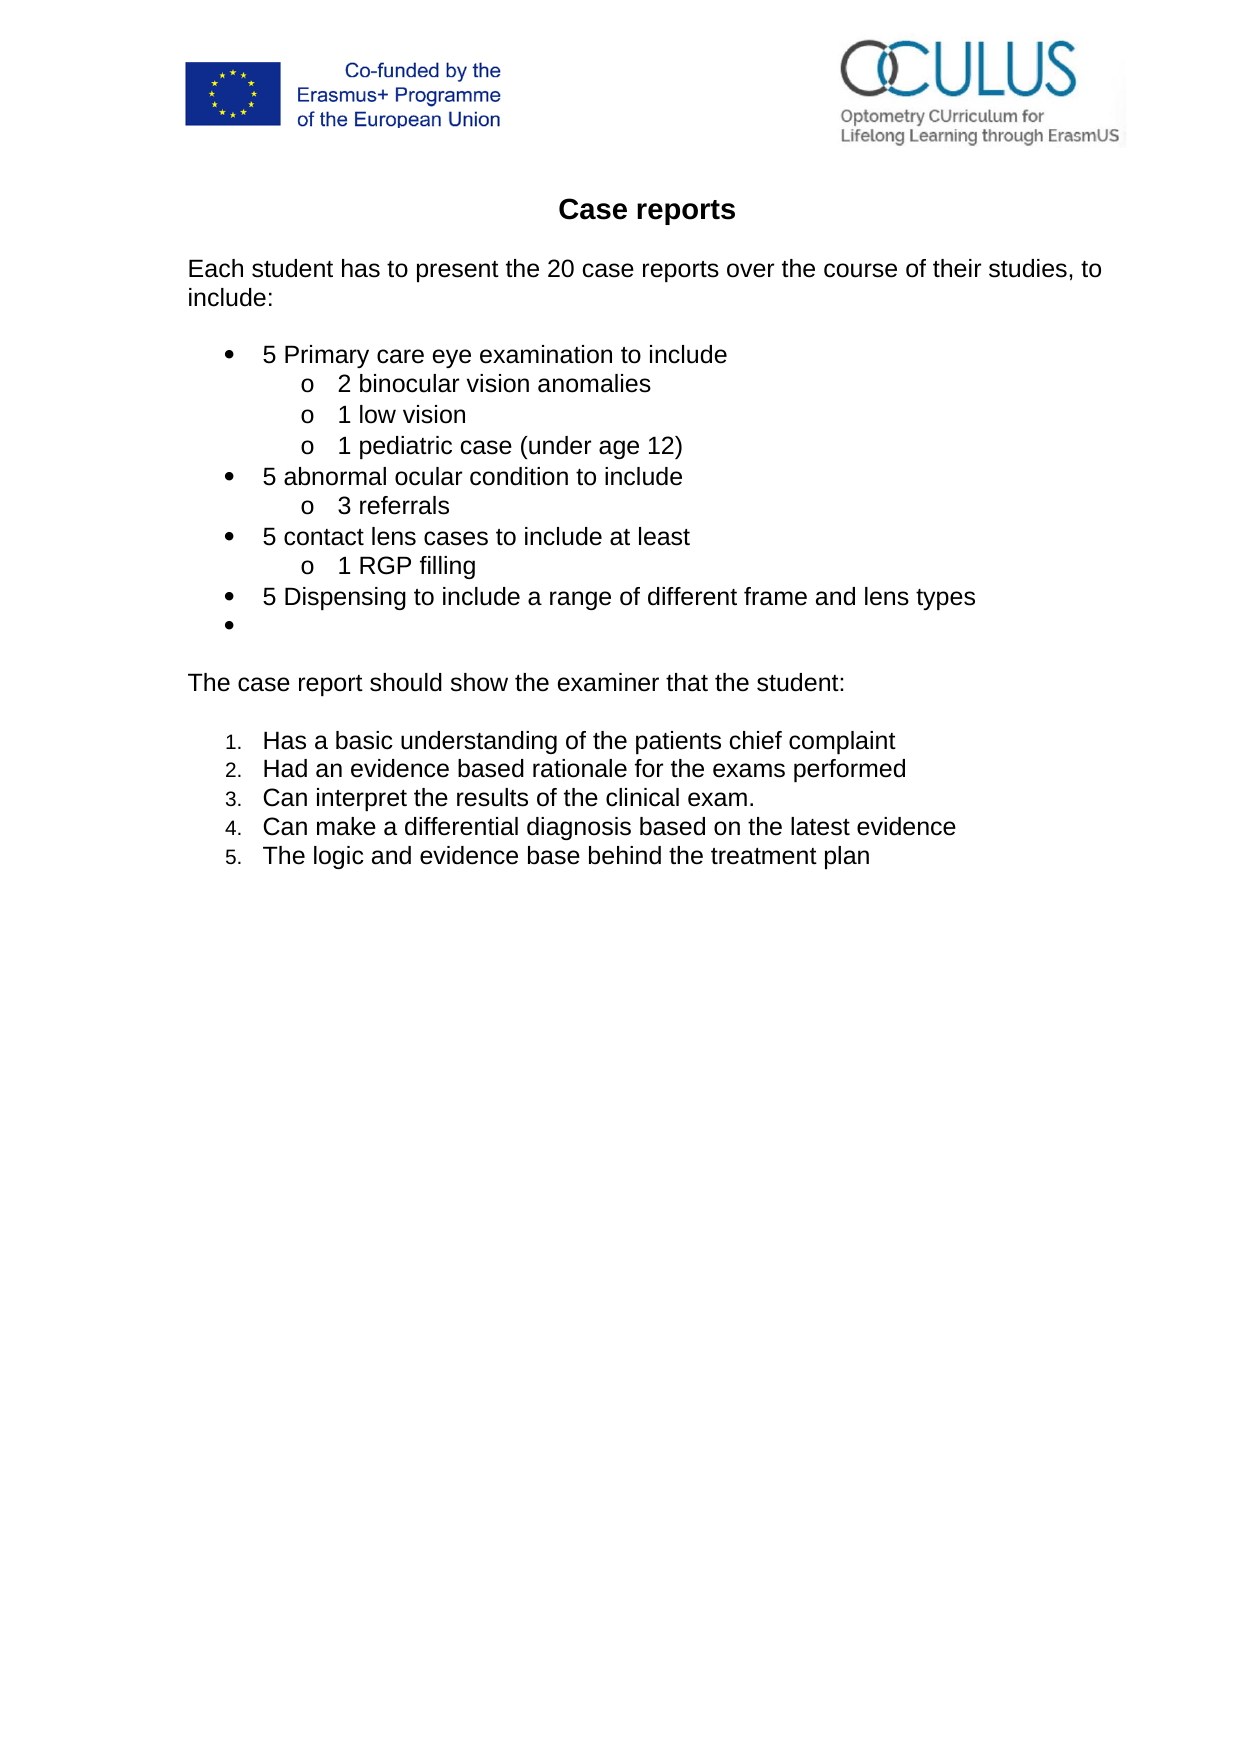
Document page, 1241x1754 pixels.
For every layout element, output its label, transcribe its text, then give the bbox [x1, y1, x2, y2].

picture [826, 25, 1126, 147]
list Can make a differential diagnosis based on the latest evidence [225, 812, 1107, 841]
list 5 Dispensing to include a range of different frame and lens types [225, 582, 1107, 611]
list 1 low vision [300, 400, 1107, 431]
list 5 Primary care eye examination to include [225, 341, 1107, 369]
list 1 RGP filling [300, 551, 1107, 582]
list Each student has to present the 20 case reports over the course of their studies, to include: [187, 254, 1107, 312]
list 5 contact lens cases to include at least [225, 522, 1107, 551]
picture [177, 52, 503, 128]
list The logic and evidence base behind the treatment plan [225, 841, 1107, 869]
list Had an evidence based rationale for the exams performed [225, 754, 1107, 783]
text The case report should show the examiner that the student: [187, 668, 1107, 697]
list 1 pediatric case (under age 12) [300, 431, 1107, 462]
list Can interpret the results of the clinical exam. [225, 783, 1107, 812]
list Has a basic understanding of the patients chief complaint [225, 726, 1107, 754]
list 2 binocular vision anomalies [300, 369, 1107, 400]
list 3 referrals [300, 491, 1107, 522]
list 5 abnormal ocular condition to include [225, 462, 1107, 491]
text Case reports [187, 192, 1107, 226]
